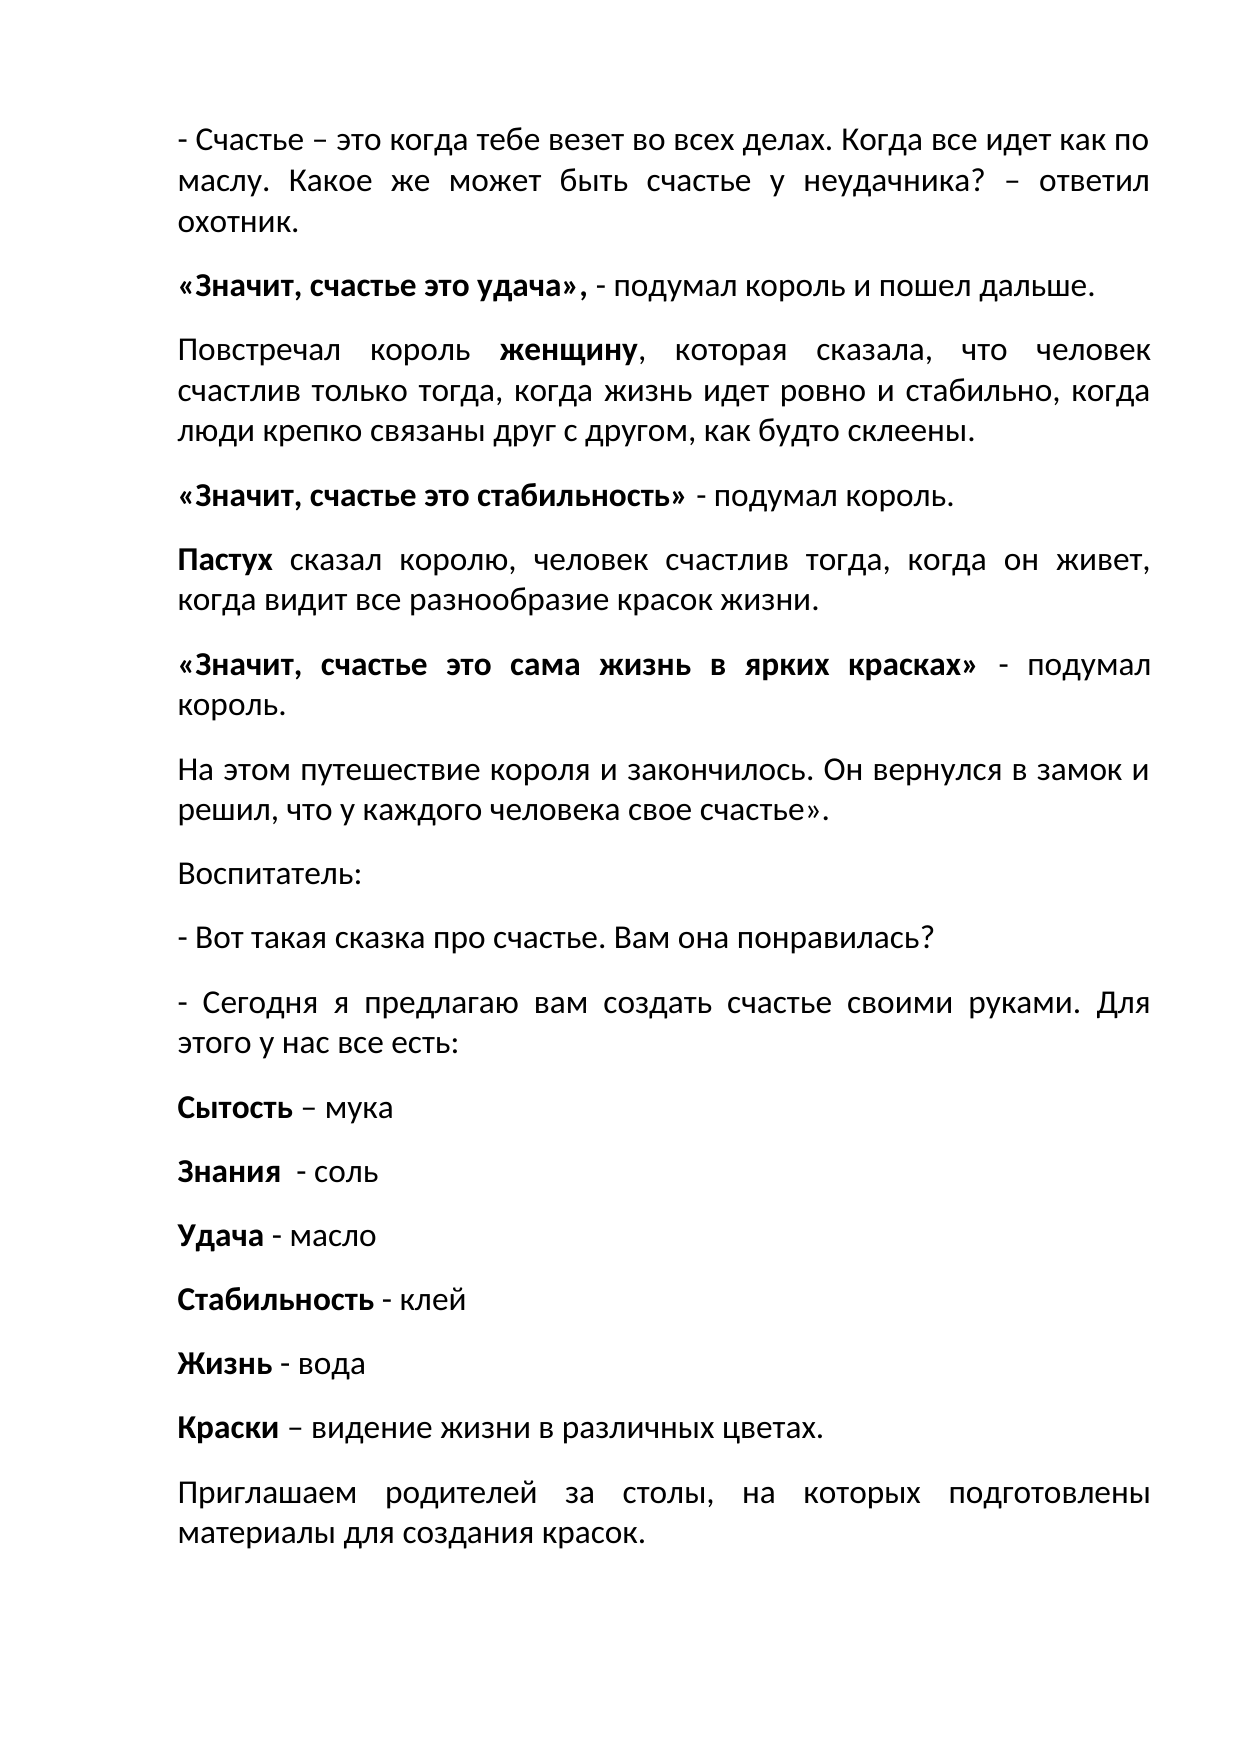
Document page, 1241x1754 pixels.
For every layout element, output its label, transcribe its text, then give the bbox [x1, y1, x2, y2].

text Жизнь - вода [177, 1342, 1152, 1383]
text Повстречал король женщину, которая сказала, что человек счастлив только тогда, когда жизнь идет ровно и стабильно, когда люди крепко связаны друг с другом, как будто склеены. [177, 328, 1152, 450]
text - Сегодня я предлагаю вам создать счастье своими руками. Для этого у нас все есть: [177, 981, 1152, 1062]
text «Значит, счастье это удача», - подумал король и пошел дальше. [177, 264, 1152, 304]
text - Счастье – это когда тебе везет во всех делах. Когда все идет как по маслу. Какое же может быть счастье у неудачника? – ответил охотник. [177, 118, 1152, 240]
text «Значит, счастье это стабильность» - подумал король. [177, 473, 1152, 514]
text Сытость – мука [177, 1086, 1152, 1126]
text Воспитатель: [177, 852, 1152, 893]
text На этом путешествие короля и закончилось. Он вернулся в замок и решил, что у каждого человека свое счастье». [177, 747, 1152, 829]
text Знания - соль [177, 1150, 1152, 1191]
text Краски – видение жизни в различных цветах. [177, 1406, 1152, 1447]
text Удача - масло [177, 1214, 1152, 1255]
text Стабильность - клей [177, 1278, 1152, 1319]
text Пастух сказал королю, человек счастлив тогда, когда он живет, когда видит все разнообразие красок жизни. [177, 538, 1152, 619]
text Приглашаем родителей за столы, на которых подготовлены материалы для создания красок. [177, 1471, 1152, 1552]
text - Вот такая сказка про счастье. Вам она понравилась? [177, 917, 1152, 957]
text «Значит, счастье это сама жизнь в ярких красках» - подумал король. [177, 643, 1152, 724]
